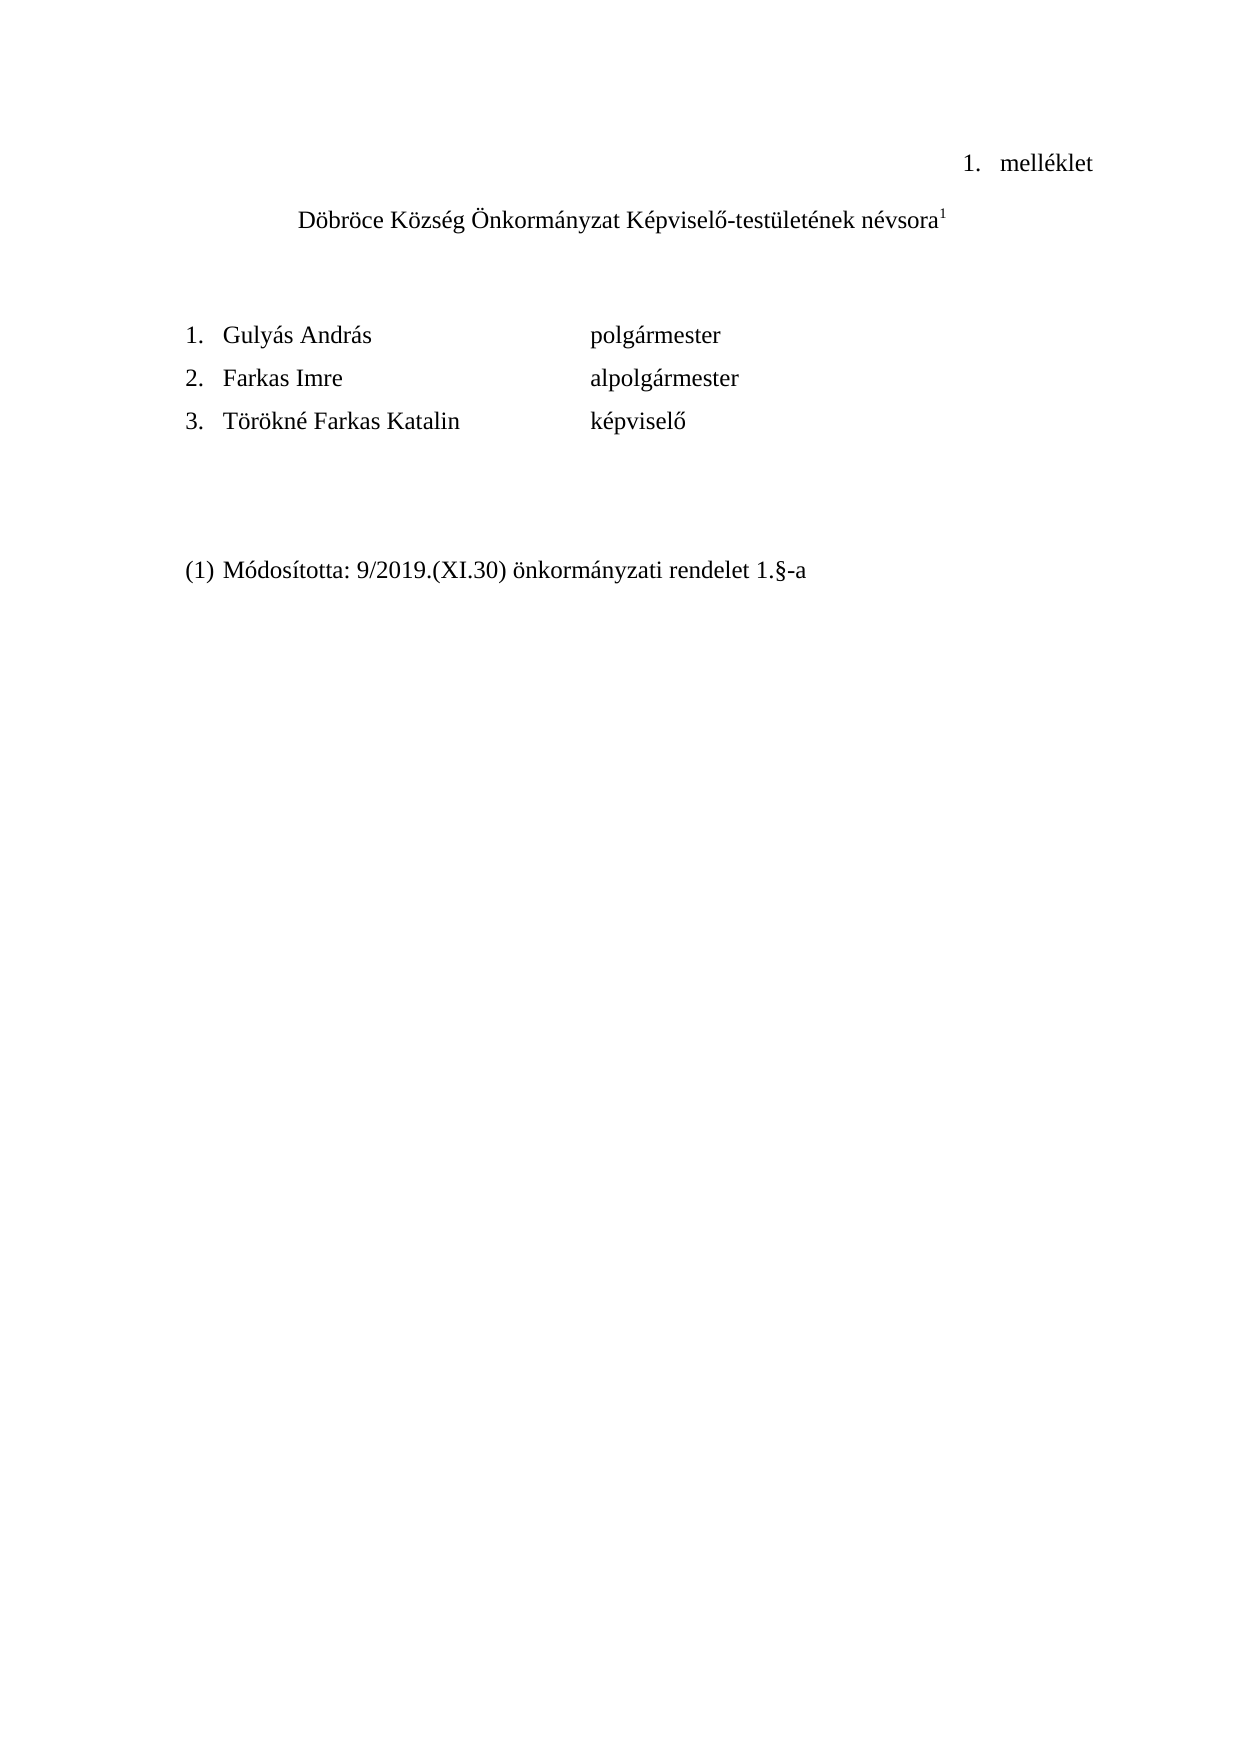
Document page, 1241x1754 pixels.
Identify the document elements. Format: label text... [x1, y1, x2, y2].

list Módosította: 9/2019.(XI.30) önkormányzati rendelet 1.§-a [185, 556, 1093, 584]
list melléklet [260, 148, 1093, 176]
list Farkas Imre alpolgármester [185, 363, 1093, 392]
list Törökné Farkas Katalin képviselő [185, 406, 1093, 435]
list Gulyás András polgármester [185, 320, 1093, 349]
list Döbröce Község Önkormányzat Képviselő-testületének névsora1 [298, 205, 1093, 234]
